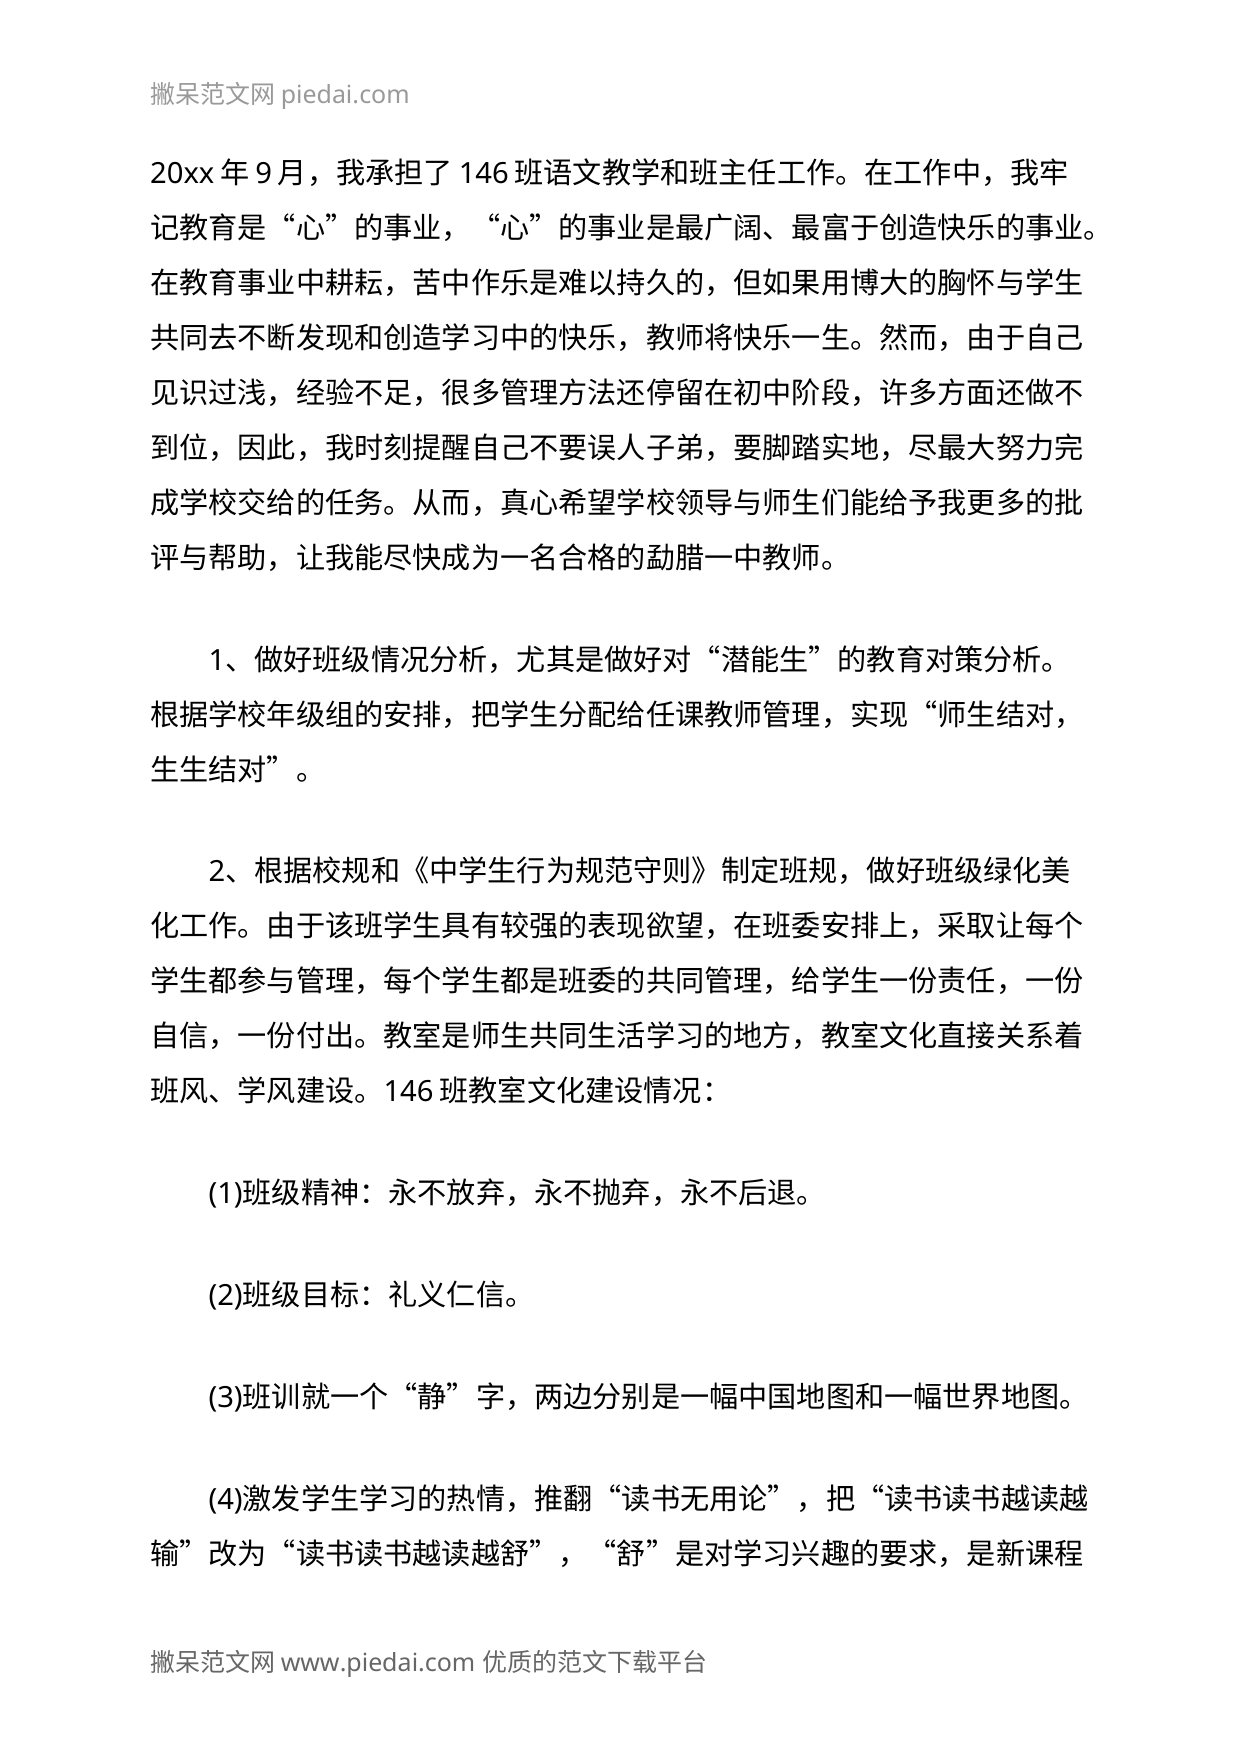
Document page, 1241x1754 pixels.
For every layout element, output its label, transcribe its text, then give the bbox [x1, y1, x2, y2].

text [150, 150, 1090, 577]
text (2)班级目标：礼义仁信。 [150, 1271, 1090, 1314]
text 2、根据校规和《中学生行为规范守则》制定班规，做好班级绿化美化工作。由于该班学生具有较强的表现欲望，在班委安排上，采取让每个学生都参与管理，每个学生都是班委的共同管理，给学生一份责任，一份自信，一份付出。教室是师生共同生活学习的地方，教室文化直接关系着班风、学风建设。146班教室文化建设情况： [150, 848, 1090, 1110]
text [150, 1475, 1090, 1573]
text (3)班训就一个“静”字，两边分别是一幅中国地图和一幅世界地图。 [150, 1373, 1090, 1416]
text (1)班级精神：永不放弃，永不抛弃，永不后退。 [150, 1169, 1090, 1212]
text 1、做好班级情况分析，尤其是做好对“潜能生”的教育对策分析。根据学校年级组的安排，把学生分配给任课教师管理，实现“师生结对，生生结对”。 [150, 636, 1090, 788]
